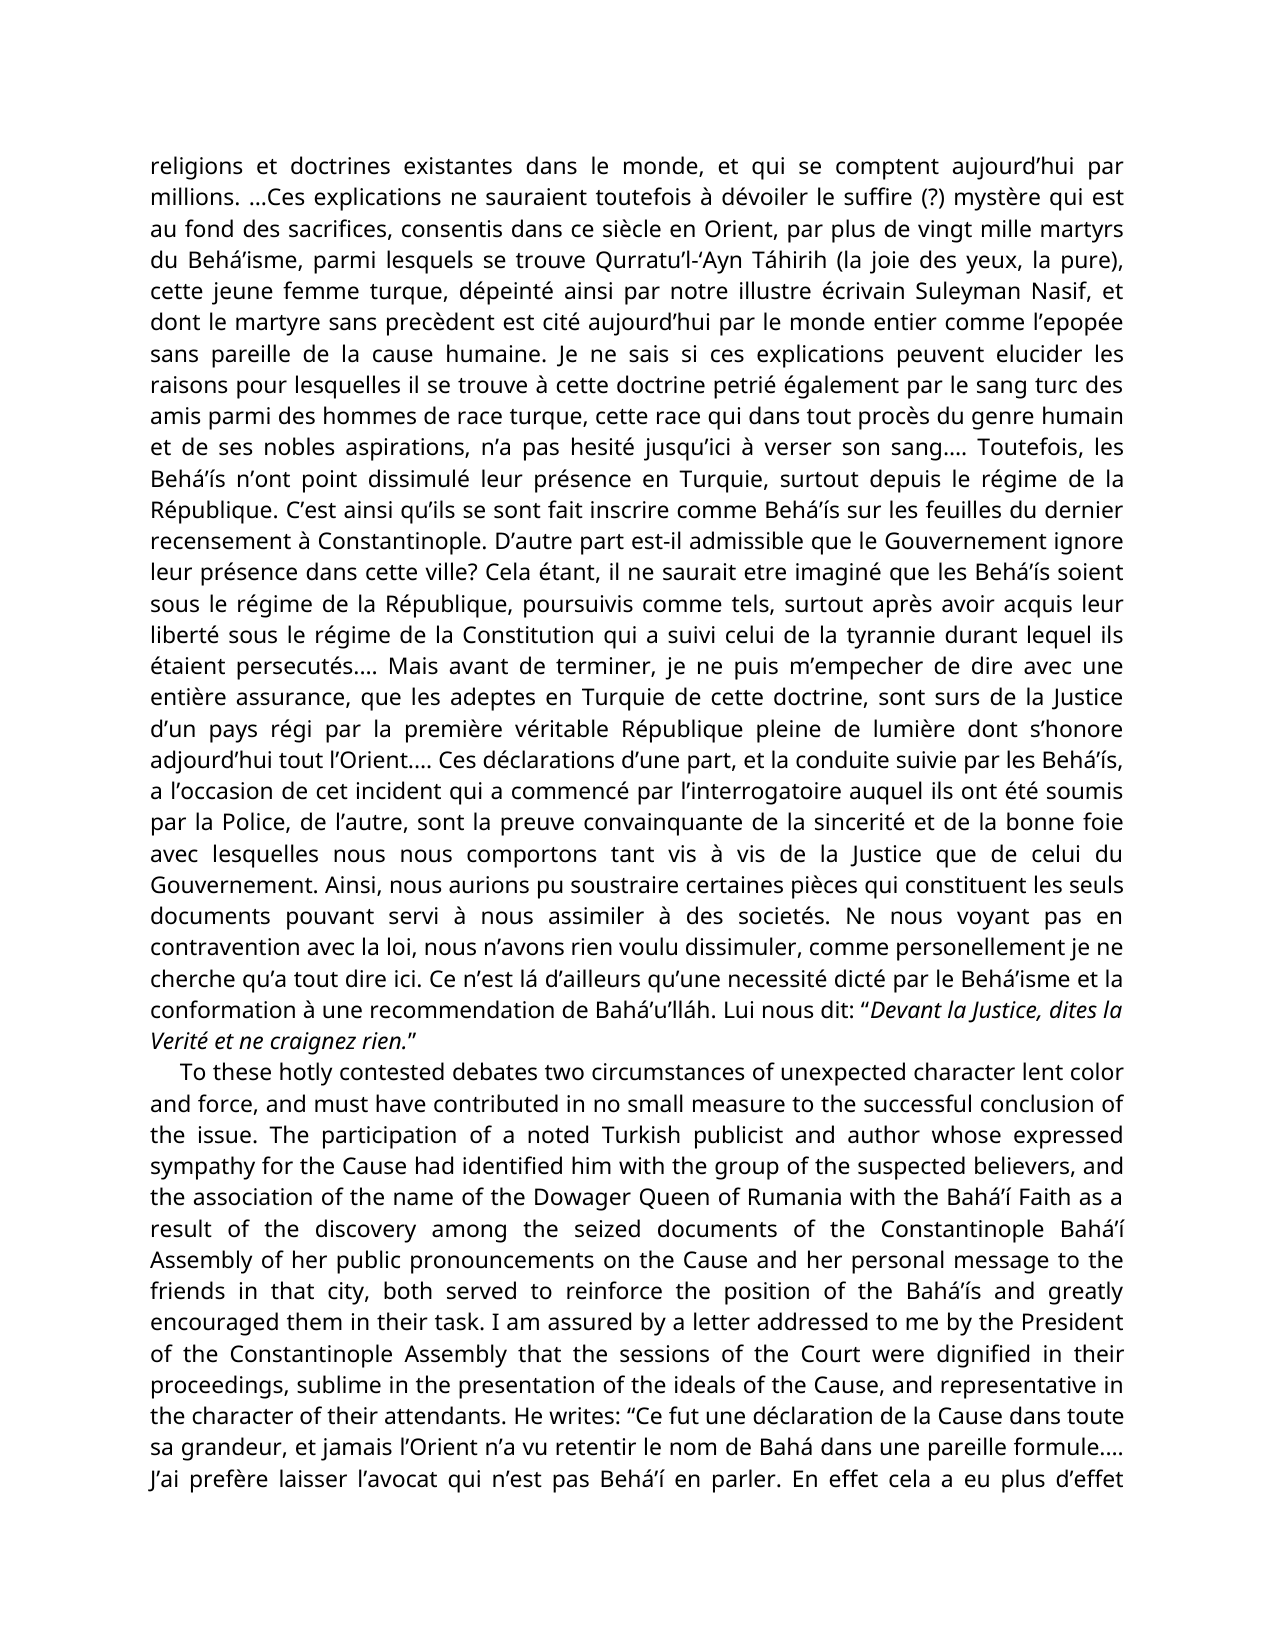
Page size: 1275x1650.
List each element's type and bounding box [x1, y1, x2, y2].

text [150, 1056, 1125, 1494]
text [150, 150, 1125, 1056]
